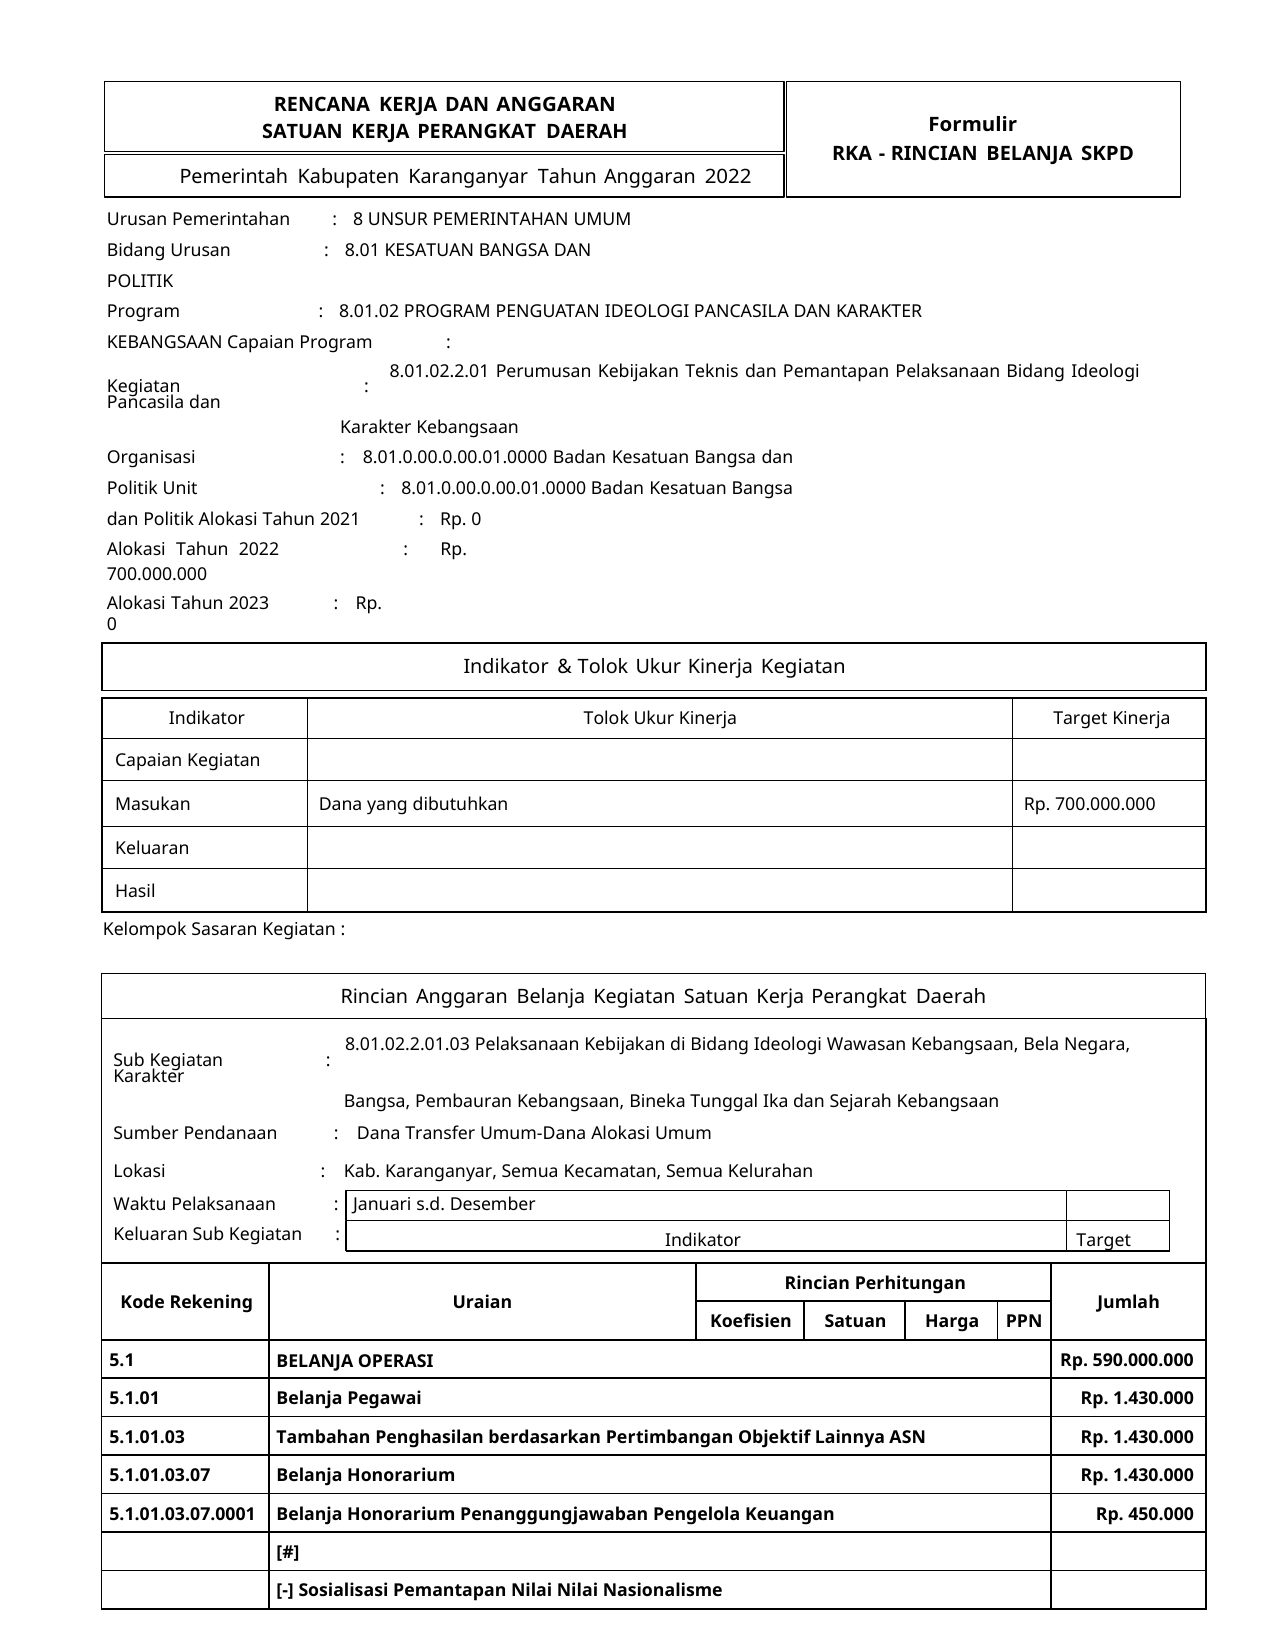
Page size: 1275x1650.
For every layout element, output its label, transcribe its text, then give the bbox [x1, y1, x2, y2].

text RENCANA KERJA DAN ANGGARAN [274, 90, 1194, 117]
text RKA - RINCIAN BELANJA SKPD [89, 144, 1134, 165]
table_cell Harga [906, 1302, 997, 1339]
text Organisasi : 8.01.0.00.0.00.01.0000 Badan Kesatuan Bangsa dan Politik Unit : 8.01.0.00.0.00.01.0000 Badan Kesatuan Bangsa dan Politik Alokasi Tahun 2021 : Rp. 0 [107, 444, 793, 530]
table_cell [#] [270, 1533, 1050, 1569]
text Pemerintah Kabupaten Karanganyar Tahun Anggaran 2022 [179, 165, 1194, 188]
table_cell [1013, 739, 1205, 780]
table_cell Uraian [270, 1264, 695, 1339]
table_cell 5.1 [102, 1341, 268, 1377]
table_cell Rp. 700.000.000 [1013, 781, 1205, 826]
table_cell Target Kinerja [1013, 699, 1205, 738]
table_cell [102, 1533, 268, 1569]
table_cell [1052, 1571, 1205, 1608]
table_cell Rp. 450.000 [1052, 1494, 1205, 1531]
table_cell Sub Kegiatan : 8.01.02.2.01.03 Pelaksanaan Kebijakan di Bidang Ideologi Wawasan Kebangsaan, Bela Negara, Karakter Bangsa, Pembauran Kebangsaan, Bineka Tunggal Ika dan Sejarah Kebangsaan Sumber Pendanaan : Dana Transfer Umum-Dana Alokasi Umum Lokasi : Kab. Karanganyar, Semua Kecamatan, Semua Kelurahan Waktu Pelaksanaan : Januari s.d. Desember Keluaran Sub Kegiatan : Indikator Target Jumlah masyarakat yang paham Ideologi Pancasila dan Wawasan Kebangsaan 540 orang [102, 1019, 1205, 1262]
table_cell PPN [998, 1302, 1050, 1339]
text Karakter Kebangsaan [340, 423, 1194, 438]
table_cell [-] Sosialisasi Pemantapan Nilai Nilai Nasionalisme [270, 1571, 1050, 1608]
table_cell [308, 827, 1012, 868]
table_cell [1013, 869, 1205, 911]
table_header Rincian Anggaran Belanja Kegiatan Satuan Kerja Perangkat Daerah [102, 974, 1205, 1018]
table_cell Jumlah [1052, 1264, 1205, 1339]
text SATUAN KERJA PERANGKAT DAERAH Formulir [262, 117, 1194, 144]
table_cell Tolok Ukur Kinerja [308, 699, 1012, 738]
table_cell Satuan [805, 1302, 904, 1339]
table_cell Dana yang dibutuhkan [308, 781, 1012, 826]
table_cell 5.1.01.03.07 [102, 1456, 268, 1493]
table_cell [1013, 827, 1205, 868]
table_cell Rp. 1.430.000 [1052, 1379, 1205, 1416]
table_cell Rp. 1.430.000 [1052, 1456, 1205, 1493]
table_cell 5.1.01 [102, 1379, 268, 1416]
table_cell Rp. 590.000.000 [1052, 1341, 1205, 1377]
table_cell Belanja Honorarium [270, 1456, 1050, 1493]
table_cell [102, 691, 1206, 697]
table_cell [1052, 1533, 1205, 1569]
table_cell BELANJA OPERASI [270, 1341, 1050, 1377]
table_cell Belanja Pegawai [270, 1379, 1050, 1416]
text Urusan Pemerintahan : 8 UNSUR PEMERINTAHAN UMUM Bidang Urusan : 8.01 KESATUAN BANGSA DAN POLITIK [107, 206, 647, 292]
table_cell Hasil [103, 869, 307, 911]
table_cell [308, 869, 1012, 911]
table_cell Tambahan Penghasilan berdasarkan Pertimbangan Objektif Lainnya ASN [270, 1417, 1050, 1454]
table_cell [102, 1571, 268, 1608]
text Alokasi Tahun 2022 : Rp. 700.000.000 [107, 537, 467, 585]
table_cell Keluaran [103, 827, 307, 868]
table_cell Rincian Perhitungan [697, 1264, 1050, 1300]
table_cell 5.1.01.03.07.0001 [102, 1494, 268, 1531]
text Kegiatan : 8.01.02.2.01 Perumusan Kebijakan Teknis dan Pemantapan Pelaksanaan Bidang Ideologi Pancasila dan [107, 361, 1140, 423]
table_cell [308, 739, 1012, 780]
table_cell Capaian Kegiatan [103, 739, 307, 780]
text Alokasi Tahun 2023 : Rp. 0 [107, 592, 382, 633]
table_cell Belanja Honorarium Penanggungjawaban Pengelola Keuangan [270, 1494, 1050, 1531]
text Program : 8.01.02 PROGRAM PENGUATAN IDEOLOGI PANCASILA DAN KARAKTER KEBANGSAAN Capaian Program : [107, 299, 1019, 354]
table_cell Kode Rekening [102, 1264, 268, 1339]
table_cell Koefisien [697, 1302, 803, 1339]
table_cell Indikator [103, 699, 307, 738]
text Kelompok Sasaran Kegiatan : [103, 917, 1194, 941]
table_cell Masukan [103, 781, 307, 826]
table_cell Rp. 1.430.000 [1052, 1417, 1205, 1454]
table_cell 5.1.01.03 [102, 1417, 268, 1454]
table_header Indikator & Tolok Ukur Kinerja Kegiatan [103, 644, 1205, 690]
